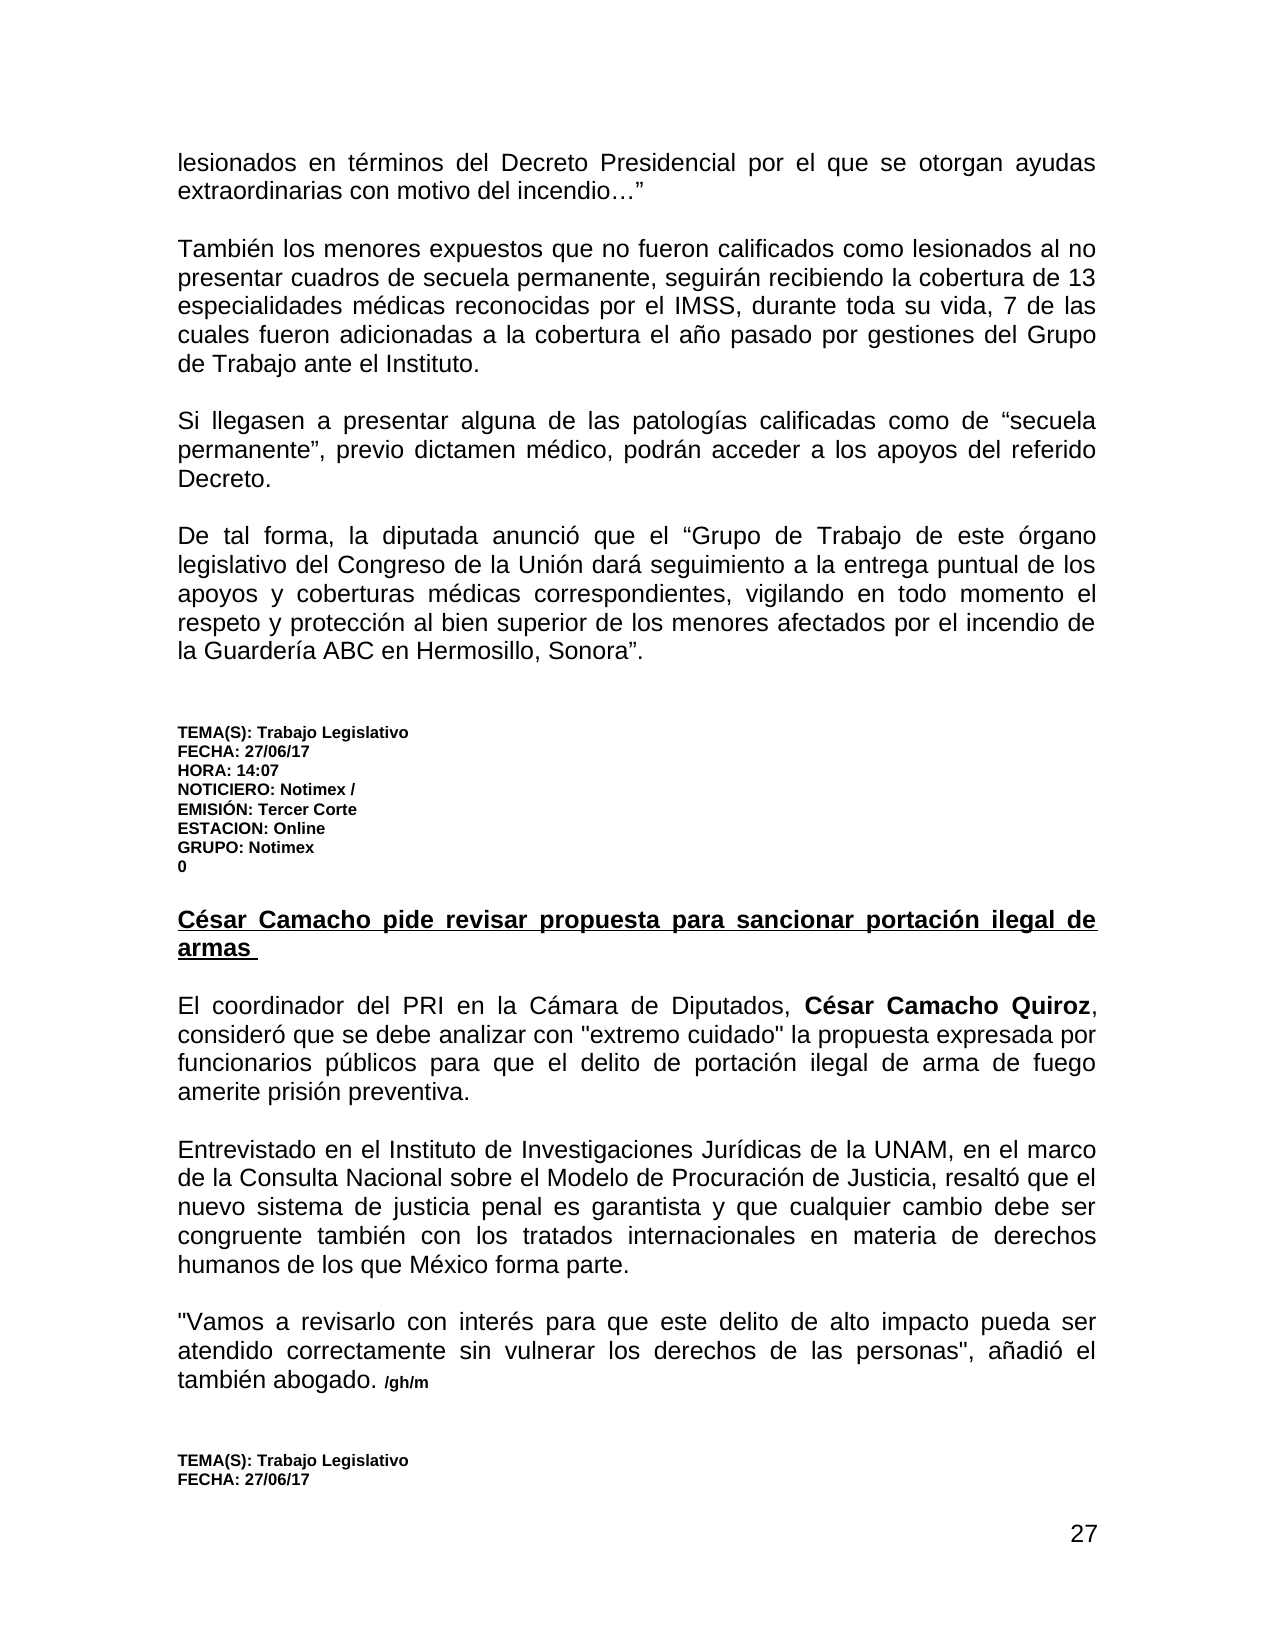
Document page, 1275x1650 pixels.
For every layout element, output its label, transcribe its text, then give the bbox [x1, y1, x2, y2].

text EMISIÓN: Tercer Corte [177, 799, 1098, 818]
text NOTICIERO: Notimex / [177, 780, 1098, 799]
text GRUPO: Notimex [177, 838, 1098, 857]
text TEMA(S): Trabajo Legislativo [177, 1451, 1098, 1470]
text El coordinador del PRI en la Cámara de Diputados, César Camacho Quiroz, consideró que se debe analizar con "extremo cuidado" la propuesta expresada por funcionarios públicos para que el delito de portación ilegal de arma de fuego amerite prisión preventiva. [177, 991, 1098, 1106]
text Entrevistado en el Instituto de Investigaciones Jurídicas de la UNAM, en el marco de la Consulta Nacional sobre el Modelo de Procuración de Justicia, resaltó que el nuevo sistema de justicia penal es garantista y que cualquier cambio debe ser congruente también con los tratados internacionales en materia de derechos humanos de los que México forma parte. [177, 1135, 1098, 1278]
text FECHA: 27/06/17 [177, 742, 1098, 761]
text César Camacho pide revisar propuesta para sancionar portación ilegal de armas [177, 905, 1098, 930]
text De tal forma, la diputada anunció que el “Grupo de Trabajo de este órgano legislativo del Congreso de la Unión dará seguimiento a la entrega puntual de los apoyos y coberturas médicas correspondientes, vigilando en todo momento el respeto y protección al bien superior de los menores afectados por el incendio de la Guardería ABC en Hermosillo, Sonora”. [177, 521, 1098, 665]
text Si llegasen a presentar alguna de las patologías calificadas como de “secuela permanente”, previo dictamen médico, podrán acceder a los apoyos del referido Decreto. [177, 406, 1098, 493]
text TEMA(S): Trabajo Legislativo [177, 723, 1098, 742]
text También los menores expuestos que no fueron calificados como lesionados al no presentar cuadros de secuela permanente, seguirán recibiendo la cobertura de 13 especialidades médicas reconocidas por el IMSS, durante toda su vida, 7 de las cuales fueron adicionadas a la cobertura el año pasado por gestiones del Grupo de Trabajo ante el Instituto. [177, 234, 1098, 378]
text "Vamos a revisarlo con interés para que este delito de alto impacto pueda ser atendido correctamente sin vulnerar los derechos de las personas", añadió el también abogado. /gh/m [177, 1307, 1098, 1393]
text FECHA: 27/06/17 [177, 1470, 1098, 1489]
text César Camacho pide revisar propuesta para sancionar portación ilegal de armas [177, 931, 1098, 962]
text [177, 148, 1098, 205]
text HORA: 14:07 [177, 761, 1098, 780]
text ESTACION: Online [177, 818, 1098, 838]
text 0 [177, 857, 1098, 876]
